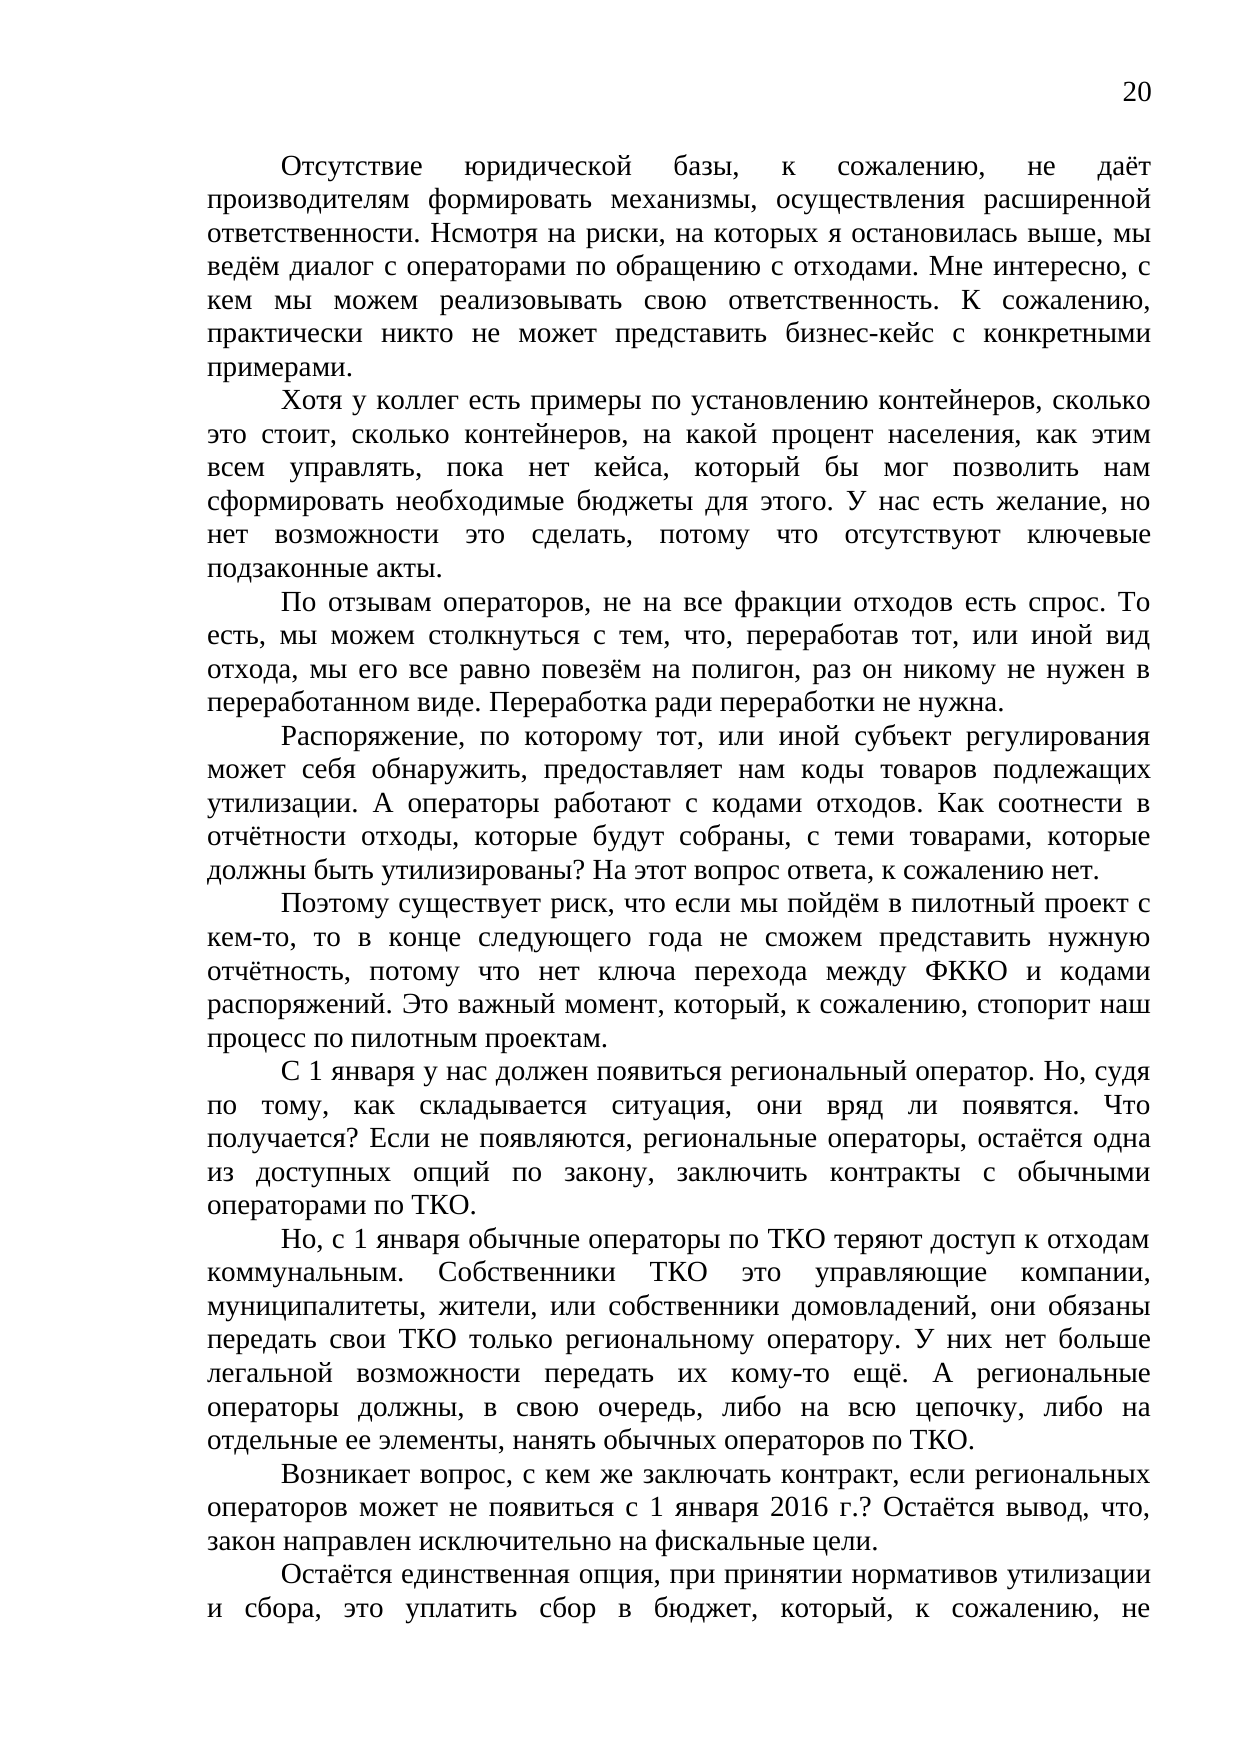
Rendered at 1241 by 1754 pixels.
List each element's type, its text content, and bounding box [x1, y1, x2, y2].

text С 1 января у нас должен появиться региональный оператор. Но, судя по тому, как складывается ситуация, они вряд ли появятся. Что получается? Если не появляются, региональные операторы, остаётся одна из доступных опций по закону, заключить контракты с обычными операторами по ТКО. [207, 1053, 1152, 1221]
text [207, 1556, 1152, 1623]
text Но, с 1 января обычные операторы по ТКО теряют доступ к отходам коммунальным. Собственники ТКО это управляющие компании, муниципалитеты, жители, или собственники домовладений, они обязаны передать свои ТКО только региональному оператору. У них нет больше легальной возможности передать их кому-то ещё. А региональные операторы должны, в свою очередь, либо на всю цепочку, либо на отдельные ее элементы, нанять обычных операторов по ТКО. [207, 1221, 1152, 1456]
text Отсутствие юридической базы, к сожалению, не даёт производителям формировать механизмы, осуществления расширенной ответственности. Нсмотря на риски, на которых я остановилась выше, мы ведём диалог с операторами по обращению с отходами. Мне интересно, с кем мы можем реализовывать свою ответственность. К сожалению, практически никто не может представить бизнес-кейс с конкретными примерами. [207, 148, 1152, 382]
text По отзывам операторов, не на все фракции отходов есть спрос. То есть, мы можем столкнуться с тем, что, переработав тот, или иной вид отхода, мы его все равно повезём на полигон, раз он никому не нужен в переработанном виде. Переработка ради переработки не нужна. [207, 584, 1152, 718]
text Возникает вопрос, с кем же заключать контракт, если региональных операторов может не появиться с 1 января 2016 г.? Остаётся вывод, что, закон направлен исключительно на фискальные цели. [207, 1456, 1152, 1556]
text Распоряжение, по которому тот, или иной субъект регулирования может себя обнаружить, предоставляет нам коды товаров подлежащих утилизации. А операторы работают с кодами отходов. Как соотнести в отчётности отходы, которые будут собраны, с теми товарами, которые должны быть утилизированы? На этот вопрос ответа, к сожалению нет. [207, 718, 1152, 886]
text Хотя у коллег есть примеры по установлению контейнеров, сколько это стоит, сколько контейнеров, на какой процент населения, как этим всем управлять, пока нет кейса, который бы мог позволить нам сформировать необходимые бюджеты для этого. У нас есть желание, но нет возможности это сделать, потому что отсутствуют ключевые подзаконные акты. [207, 382, 1152, 584]
text Поэтому существует риск, что если мы пойдём в пилотный проект с кем-то, то в конце следующего года не сможем представить нужную отчётность, потому что нет ключа перехода между ФККО и кодами распоряжений. Это важный момент, который, к сожалению, стопорит наш процесс по пилотным проектам. [207, 886, 1152, 1053]
